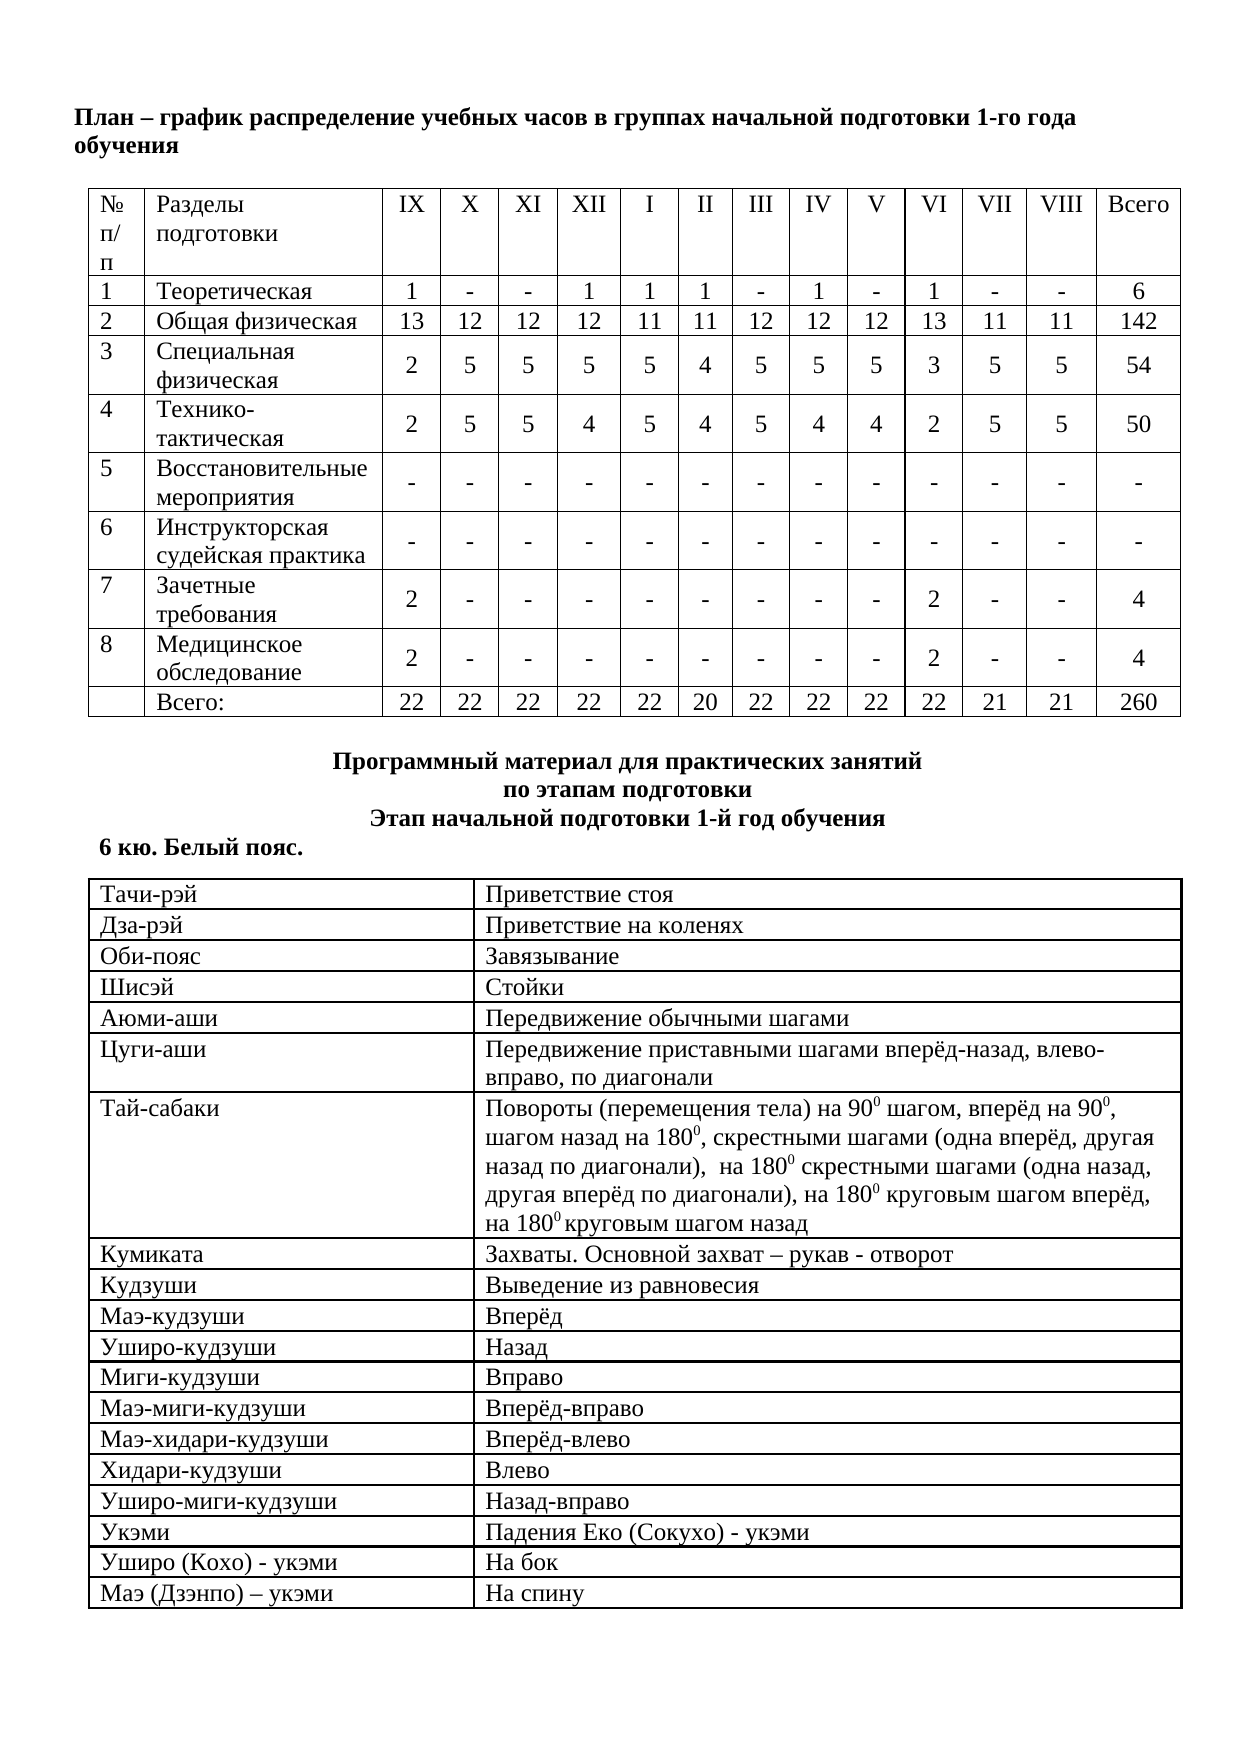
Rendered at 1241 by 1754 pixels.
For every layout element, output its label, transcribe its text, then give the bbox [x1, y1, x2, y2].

table_cell Шисэй [90, 972, 473, 1001]
table_cell Маэ-миги-кудзуши [90, 1393, 473, 1422]
table_cell 4 [1097, 629, 1180, 686]
table_cell 12 [499, 306, 557, 335]
table_cell 5 [558, 336, 620, 393]
table_cell 3 [89, 336, 144, 393]
table_cell 11 [621, 306, 678, 335]
table_cell 12 [790, 306, 847, 335]
table_cell 22 [733, 687, 789, 716]
table_header IV [790, 189, 847, 275]
table_cell Захваты. Основной захват – рукав - отворот [475, 1239, 1180, 1268]
table_cell 4 [558, 395, 620, 452]
table_cell Падения Еко (Сокухо) - укэми [475, 1517, 1180, 1545]
table_cell - [558, 453, 620, 511]
table_cell 260 [1097, 687, 1180, 716]
table_cell - [441, 570, 498, 628]
table_header XII [558, 189, 620, 275]
table_cell Передвижение приставными шагами вперёд-назад, влево-вправо, по диагонали [475, 1034, 1180, 1091]
table_cell 2 [383, 336, 440, 393]
table_cell 7 [89, 570, 144, 628]
table_cell - [848, 512, 904, 569]
table_cell 5 [848, 336, 904, 393]
table_cell 11 [963, 306, 1026, 335]
table_cell Вперёд-вправо [475, 1393, 1180, 1422]
table_cell Тай-сабаки [90, 1093, 473, 1237]
table_cell 12 [733, 306, 789, 335]
table_cell 21 [963, 687, 1026, 716]
table_cell 5 [1027, 336, 1096, 393]
table_cell 22 [558, 687, 620, 716]
table_cell 22 [441, 687, 498, 716]
table_cell 5 [733, 336, 789, 393]
table_cell Вперёд [475, 1301, 1180, 1329]
table_cell 13 [383, 306, 440, 335]
table_cell - [906, 453, 962, 511]
table_cell 3 [906, 336, 962, 393]
table_cell - [679, 629, 732, 686]
table_cell 4 [679, 336, 732, 393]
table_cell Миги-кудзуши [90, 1363, 473, 1391]
table_cell - [733, 629, 789, 686]
table_cell 4 [790, 395, 847, 452]
table_cell 4 [679, 395, 732, 452]
table_cell Маэ-хидари-кудзуши [90, 1424, 473, 1453]
table_cell - [848, 276, 904, 305]
table_header № п/п [89, 189, 144, 275]
table_cell - [906, 512, 962, 569]
table_cell 21 [1027, 687, 1096, 716]
table_header III [733, 189, 789, 275]
table_cell - [733, 512, 789, 569]
table_cell - [441, 276, 498, 305]
table_cell Приветствие на коленях [475, 910, 1180, 939]
table_cell 1 [790, 276, 847, 305]
table_cell - [963, 570, 1026, 628]
table_cell На бок [475, 1548, 1180, 1576]
table_cell 54 [1097, 336, 1180, 393]
table_cell 5 [790, 336, 847, 393]
table_cell - [790, 453, 847, 511]
table_cell Маэ-кудзуши [90, 1301, 473, 1329]
table_cell - [1027, 629, 1096, 686]
table_cell - [790, 629, 847, 686]
table_cell 2 [383, 570, 440, 628]
table_cell 5 [499, 336, 557, 393]
text по этапам подготовки [74, 774, 1181, 803]
table_cell Медицинское обследование [145, 629, 382, 686]
table_cell Выведение из равновесия [475, 1270, 1180, 1299]
table_cell - [499, 570, 557, 628]
table_header IX [383, 189, 440, 275]
table_header XI [499, 189, 557, 275]
table_cell 13 [906, 306, 962, 335]
table_cell - [441, 453, 498, 511]
table_cell 5 [733, 395, 789, 452]
table_header Всего [1097, 189, 1180, 275]
table_cell - [1027, 512, 1096, 569]
table_cell 4 [89, 395, 144, 452]
table_cell Уширо (Кохо) - укэми [90, 1548, 473, 1576]
table_cell - [558, 570, 620, 628]
table_cell 2 [89, 306, 144, 335]
table_cell 2 [906, 395, 962, 452]
table_cell - [383, 512, 440, 569]
table_cell - [1027, 453, 1096, 511]
table_cell - [499, 629, 557, 686]
table_cell Технико- тактическая [145, 395, 382, 452]
table_cell 12 [558, 306, 620, 335]
text План – график распределение учебных часов в группах начальной подготовки 1-го года обучения [74, 102, 1181, 159]
table_cell - [679, 453, 732, 511]
table_cell 5 [963, 395, 1026, 452]
table_cell - [733, 570, 789, 628]
table_cell - [441, 629, 498, 686]
table_header I [621, 189, 678, 275]
table_cell Оби-пояс [90, 941, 473, 970]
table_cell Инструкторская судейская практика [145, 512, 382, 569]
table_cell - [733, 276, 789, 305]
table_cell - [1027, 276, 1096, 305]
table_cell Специальная физическая [145, 336, 382, 393]
table_cell - [441, 512, 498, 569]
table_cell - [679, 570, 732, 628]
table_cell 11 [1027, 306, 1096, 335]
table_cell Уширо-кудзуши [90, 1332, 473, 1360]
table_cell Восстановительные мероприятия [145, 453, 382, 511]
table_cell Завязывание [475, 941, 1180, 970]
table_cell - [963, 453, 1026, 511]
table_cell 1 [383, 276, 440, 305]
table_cell 4 [1097, 570, 1180, 628]
table_cell Передвижение обычными шагами [475, 1003, 1180, 1032]
table_cell 1 [621, 276, 678, 305]
table_cell - [790, 570, 847, 628]
table_cell - [848, 453, 904, 511]
table_cell - [963, 512, 1026, 569]
table_cell 1 [89, 276, 144, 305]
table_cell 2 [906, 570, 962, 628]
table_cell - [499, 512, 557, 569]
table_header II [679, 189, 732, 275]
table_cell - [621, 570, 678, 628]
table_cell - [1027, 570, 1096, 628]
table_cell Влево [475, 1455, 1180, 1484]
table_header VIII [1027, 189, 1096, 275]
table_cell - [621, 629, 678, 686]
table_cell 11 [679, 306, 732, 335]
table_header VI [906, 189, 962, 275]
table_cell Укэми [90, 1517, 473, 1545]
table_cell Хидари-кудзуши [90, 1455, 473, 1484]
table_cell - [621, 453, 678, 511]
table_cell 22 [848, 687, 904, 716]
table_cell 12 [441, 306, 498, 335]
text Этап начальной подготовки 1-й год обучения [74, 803, 1181, 832]
table_cell - [790, 512, 847, 569]
table_cell - [499, 276, 557, 305]
table_cell 22 [621, 687, 678, 716]
table_cell - [383, 453, 440, 511]
table_cell - [679, 512, 732, 569]
table_cell Уширо-миги-кудзуши [90, 1486, 473, 1514]
table_header Тачи-рэй [90, 880, 473, 908]
table_cell 20 [679, 687, 732, 716]
table_cell Маэ (Дзэнпо) – укэми [90, 1578, 473, 1607]
table_cell 8 [89, 629, 144, 686]
table_cell 50 [1097, 395, 1180, 452]
table_cell - [733, 453, 789, 511]
table_cell Вперёд-влево [475, 1424, 1180, 1453]
table_header VII [963, 189, 1026, 275]
table_cell - [963, 276, 1026, 305]
table_cell 5 [621, 336, 678, 393]
table_header V [848, 189, 904, 275]
table_cell Повороты (перемещения тела) на 900 шагом, вперёд на 900, шагом назад на 1800, скрестными шагами (одна вперёд, другая назад по диагонали), на 1800 скрестными шагами (одна назад, другая вперёд по диагонали), на 1800 круговым шагом вперёд, на 1800 круговым шагом назад [475, 1093, 1180, 1237]
table_cell 22 [499, 687, 557, 716]
table_cell - [621, 512, 678, 569]
table_cell 5 [441, 336, 498, 393]
table_cell 6 [1097, 276, 1180, 305]
text Программный материал для практических занятий [74, 746, 1181, 774]
table_header X [441, 189, 498, 275]
table_cell - [1097, 512, 1180, 569]
table_cell 22 [906, 687, 962, 716]
table_cell 22 [383, 687, 440, 716]
table_cell Кудзуши [90, 1270, 473, 1299]
table_header Разделы подготовки [145, 189, 382, 275]
table_cell Всего: [145, 687, 382, 716]
table_cell Назад [475, 1332, 1180, 1360]
table_cell [89, 687, 144, 716]
table_cell 5 [621, 395, 678, 452]
table_cell Аюми-аши [90, 1003, 473, 1032]
table_cell 5 [441, 395, 498, 452]
table_cell - [848, 629, 904, 686]
table_cell 6 [89, 512, 144, 569]
table_cell Общая физическая [145, 306, 382, 335]
table_cell Назад-вправо [475, 1486, 1180, 1514]
table_cell Зачетные требования [145, 570, 382, 628]
table_cell 1 [558, 276, 620, 305]
table_cell 4 [848, 395, 904, 452]
table_cell 142 [1097, 306, 1180, 335]
table_cell - [848, 570, 904, 628]
table_cell 2 [383, 629, 440, 686]
table_cell На спину [475, 1578, 1180, 1607]
table_cell 5 [499, 395, 557, 452]
table_cell 2 [383, 395, 440, 452]
table_cell 22 [790, 687, 847, 716]
table_cell Вправо [475, 1363, 1180, 1391]
table_cell 5 [89, 453, 144, 511]
table_cell - [499, 453, 557, 511]
table_cell - [558, 512, 620, 569]
table_cell - [963, 629, 1026, 686]
table_cell - [558, 629, 620, 686]
table_cell Цуги-аши [90, 1034, 473, 1091]
table_cell 1 [679, 276, 732, 305]
table_cell 12 [848, 306, 904, 335]
text 6 кю. Белый пояс. [74, 832, 1181, 861]
table_cell Теоретическая [145, 276, 382, 305]
table_cell Кумиката [90, 1239, 473, 1268]
table_cell 1 [906, 276, 962, 305]
table_cell - [1097, 453, 1180, 511]
table_cell Стойки [475, 972, 1180, 1001]
table_cell Дза-рэй [90, 910, 473, 939]
table_cell 5 [1027, 395, 1096, 452]
table_cell 2 [906, 629, 962, 686]
table_header Приветствие стоя [475, 880, 1180, 908]
table_cell 5 [963, 336, 1026, 393]
